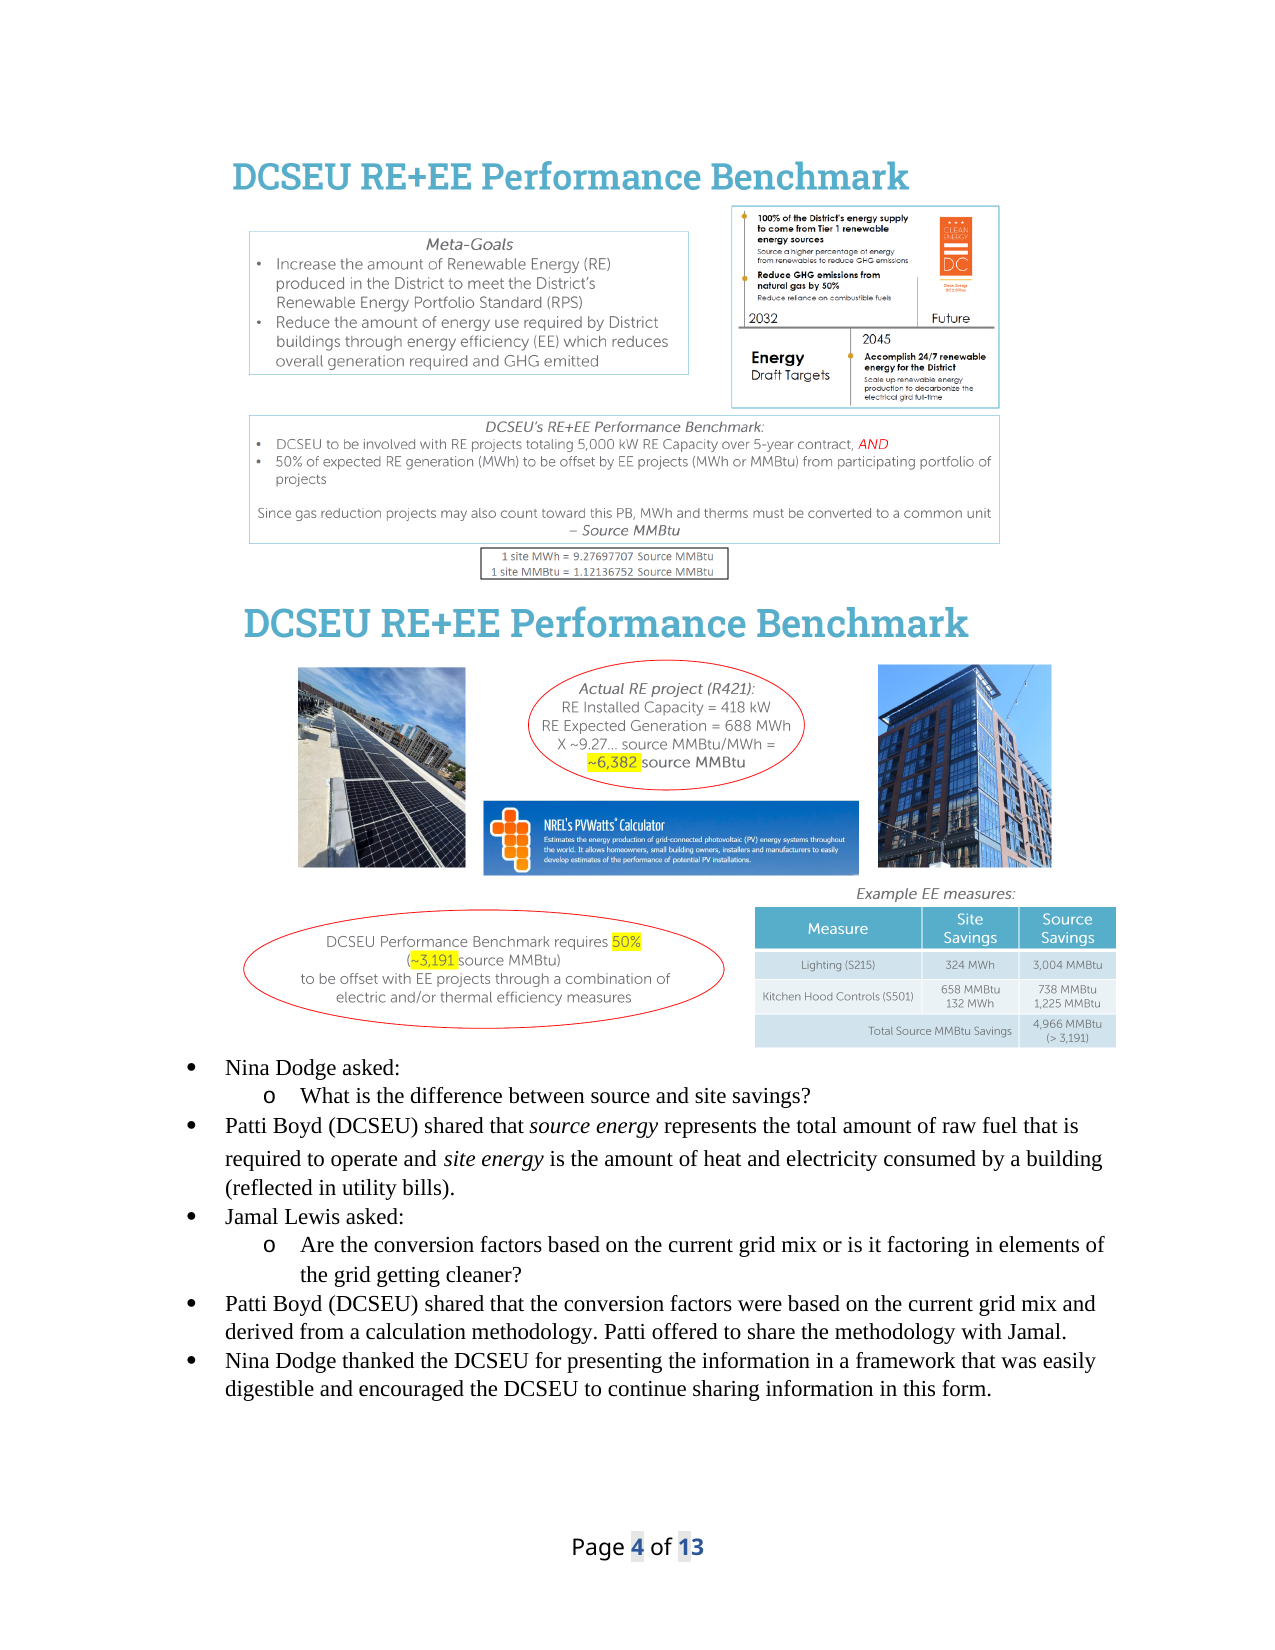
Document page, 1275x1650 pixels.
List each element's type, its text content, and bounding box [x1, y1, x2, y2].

list Jamal Lewis asked: [187, 1203, 1125, 1229]
list What is the difference between source and site savings? [262, 1082, 1125, 1110]
list Are the conversion factors based on the current grid mix or is it factoring in elements of the grid getting cleaner? [262, 1231, 1125, 1288]
list Patti Boyd (DCSEU) shared that the conversion factors were based on the current grid mix and derived from a calculation methodology. Patti offered to share the methodology with Jamal. [187, 1290, 1125, 1345]
list Nina Dodge asked: [187, 1053, 1125, 1080]
picture [225, 150, 1015, 583]
list Nina Dodge thanked the DCSEU for presenting the information in a framework that was easily digestible and encouraged the DCSEU to continue sharing information in this form. [187, 1347, 1125, 1402]
picture [230, 584, 1120, 1052]
list Patti Boyd (DCSEU) shared that source energy represents the total amount of raw fuel that is required to operate and site energy is the amount of heat and electricity consumed by a building (reflected in utility bills). [187, 1112, 1125, 1201]
